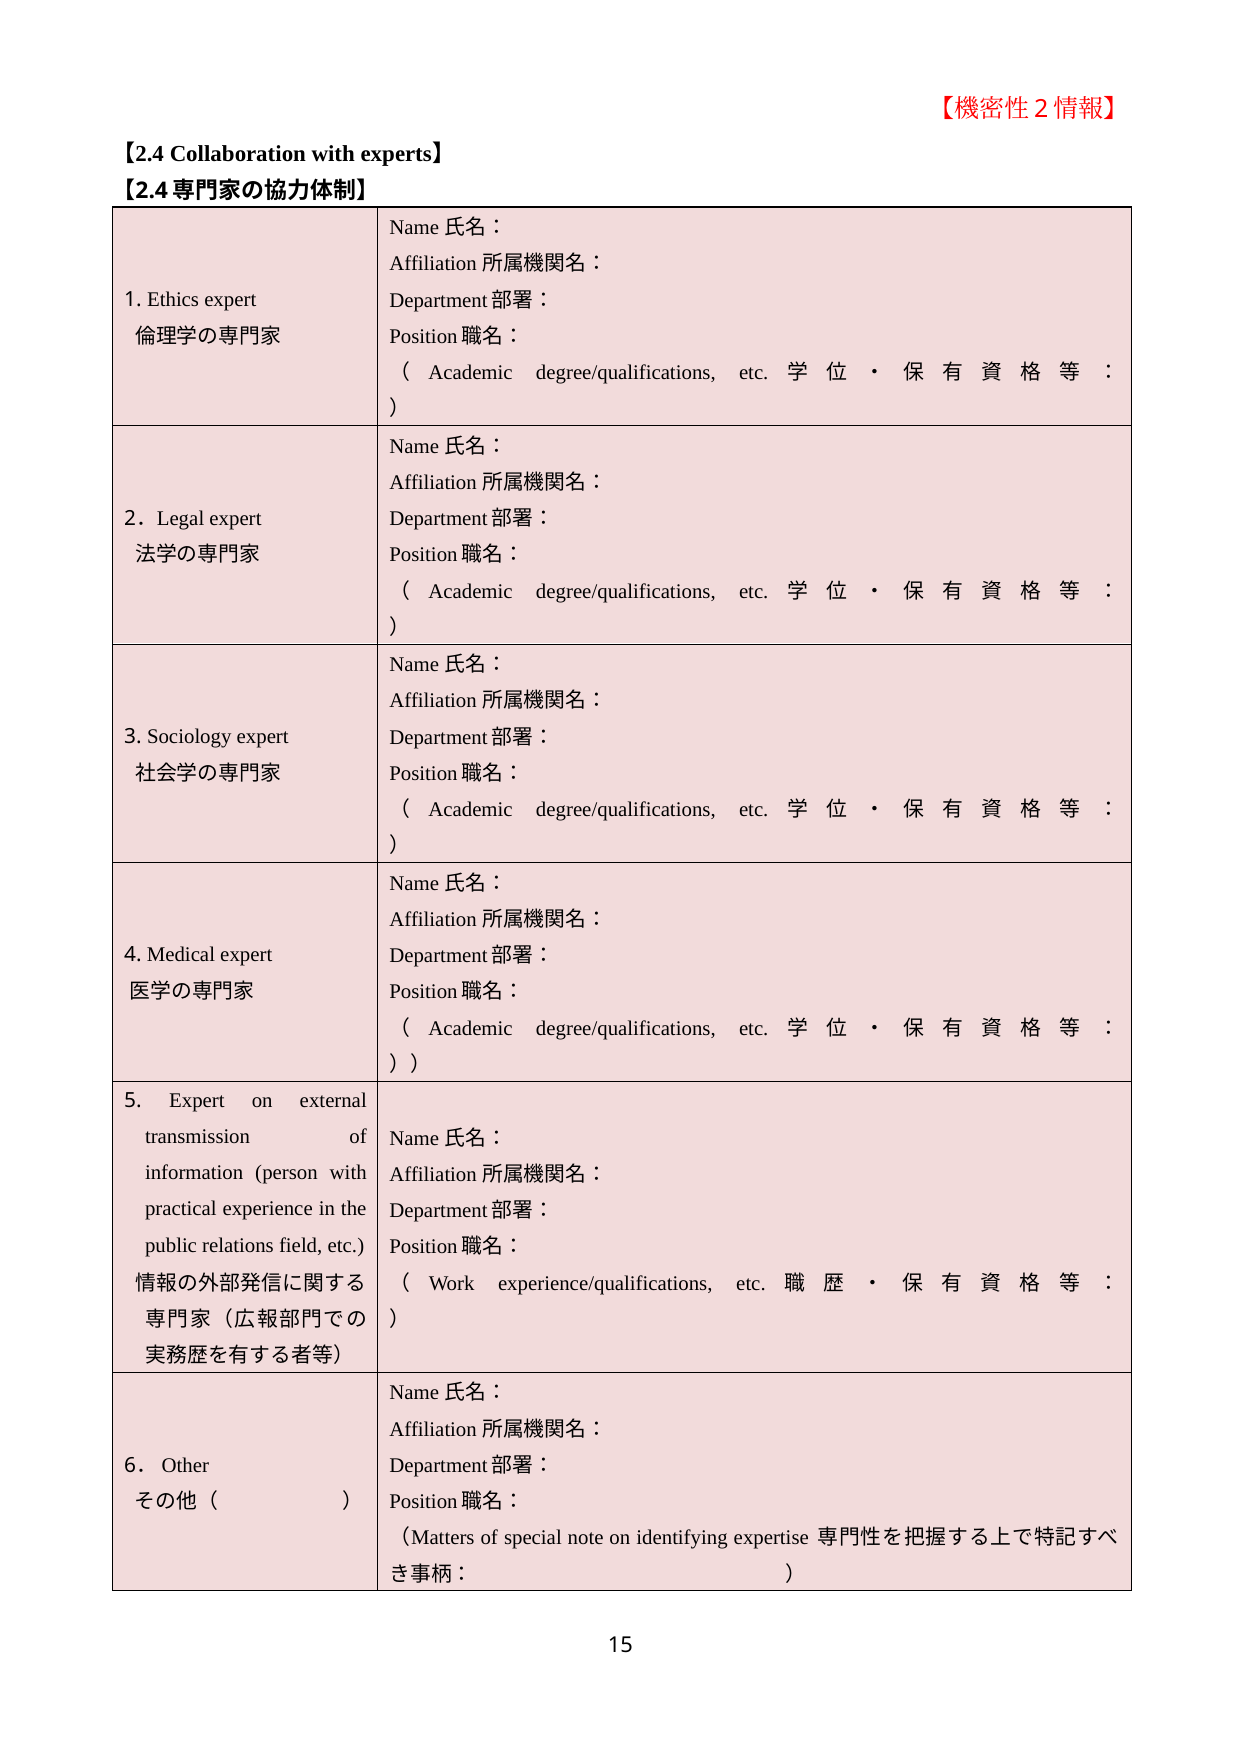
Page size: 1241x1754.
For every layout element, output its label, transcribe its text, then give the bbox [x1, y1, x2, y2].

table_cell 5. Expert on external transmission of information (person with practical experience in the public relations field, etc.) 情報の外部発信に関する専門家（広報部門での実務歴を有する者等） [113, 1082, 377, 1372]
table_cell Name 氏名： Affiliation 所属機関名： Department部署： Position職名： （Academic degree/qualifications, etc.学位・保有資格等： ）） [378, 863, 1131, 1081]
table_cell 2．Legal expert 法学の専門家 [113, 426, 377, 643]
table_cell Name 氏名： Affiliation 所属機関名： Department部署： Position職名： （Academic degree/qualifications, etc.学位・保有資格等： ） [378, 645, 1131, 862]
table_cell Name 氏名： Affiliation 所属機関名： Department部署： Position職名： （Work experience/qualifications, etc.職歴・保有資格等： ） [378, 1082, 1131, 1372]
table_cell 6． Other その他（ ） [113, 1373, 377, 1590]
table_cell 3. Sociology expert 社会学の専門家 [113, 645, 377, 862]
table_cell 4. Medical expert 医学の専門家 [113, 863, 377, 1081]
text 【2.4 Collaboration with experts】 [112, 134, 1128, 170]
table_header 1. Ethics expert 倫理学の専門家 [113, 208, 377, 425]
text 【2.4専門家の協力体制】 [112, 170, 1128, 206]
table_cell Name 氏名： Affiliation 所属機関名： Department部署： Position職名： （Academic degree/qualifications, etc.学位・保有資格等： ） [378, 426, 1131, 643]
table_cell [378, 1373, 1131, 1590]
table_header Name 氏名： Affiliation 所属機関名： Department部署： Position職名： （Academic degree/qualifications, etc.学位・保有資格等： ） [378, 208, 1131, 425]
